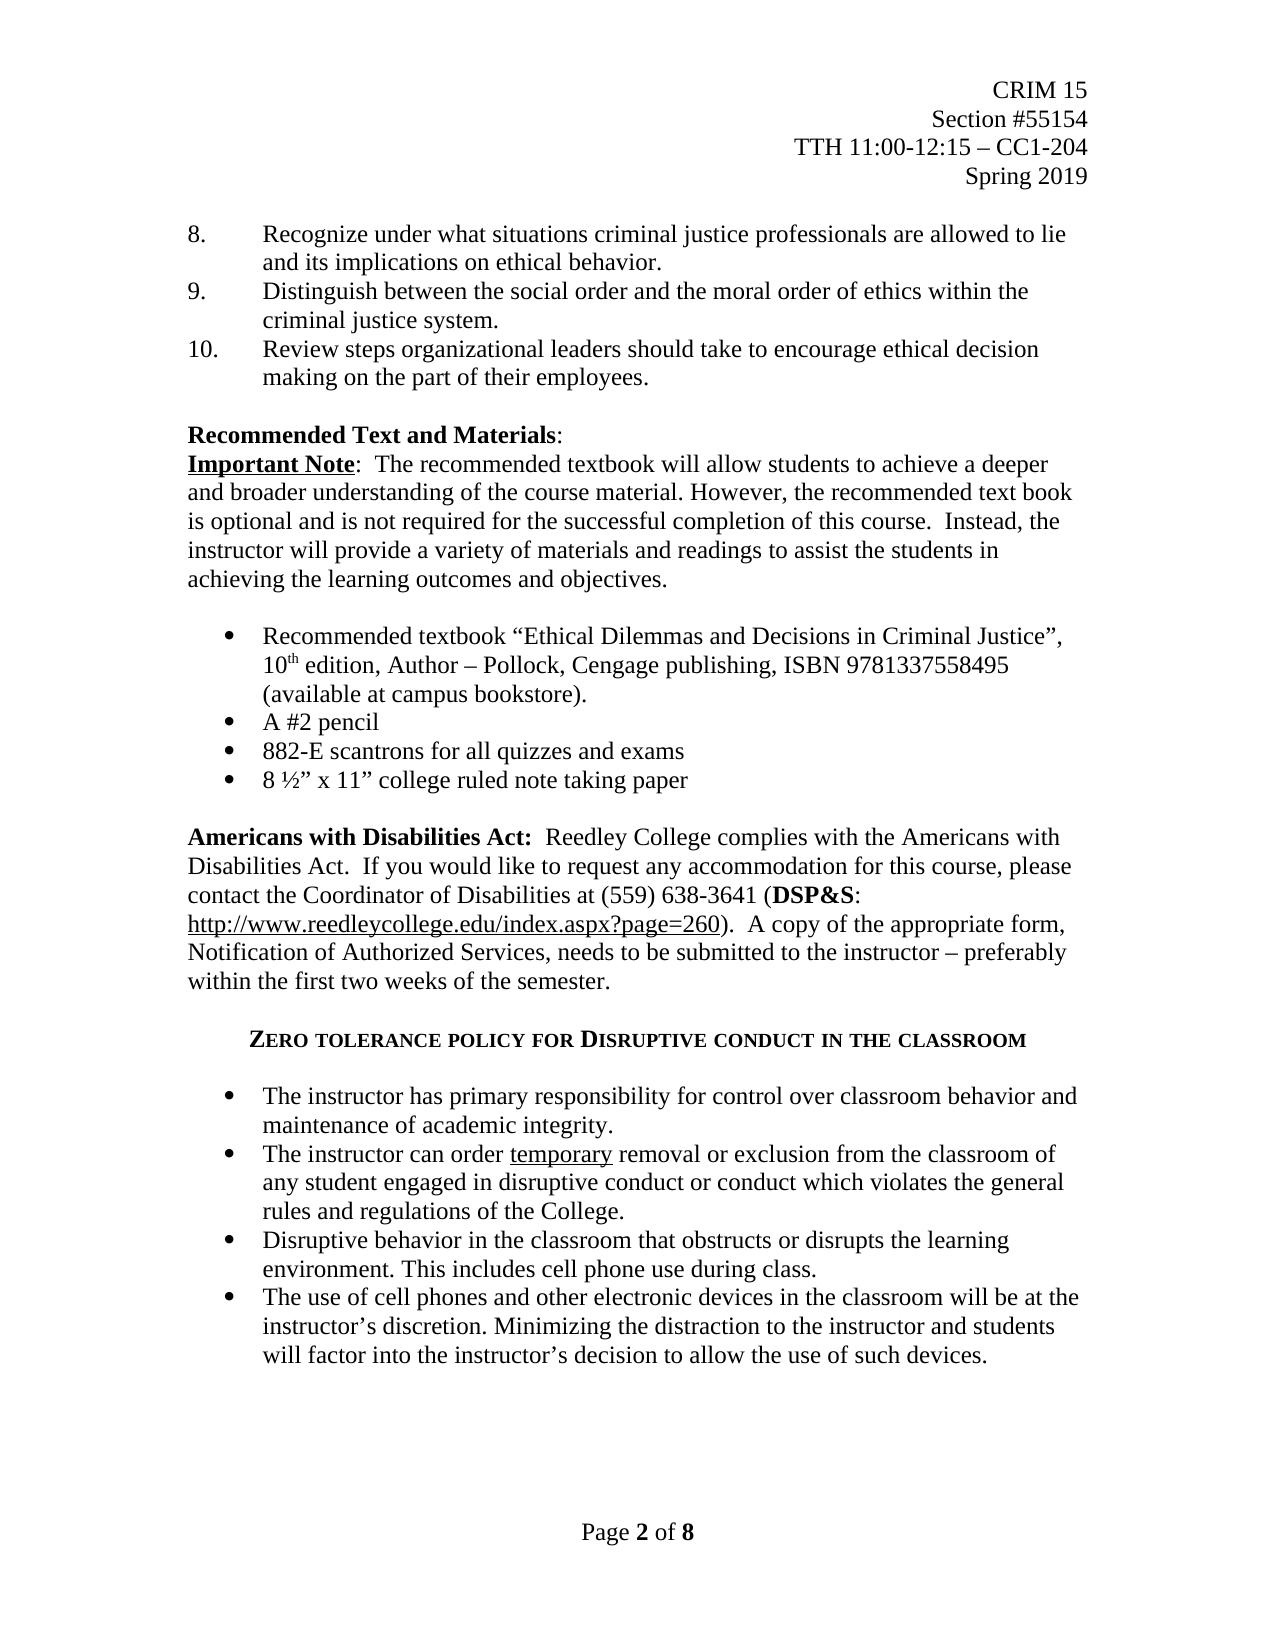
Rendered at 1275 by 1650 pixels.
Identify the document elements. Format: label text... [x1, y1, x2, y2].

text Recommended Text and Materials: [187, 420, 1087, 449]
list A #2 pencil [225, 707, 1087, 736]
text Important Note: The recommended textbook will allow students to achieve a deeper and broader understanding of the course material. However, the recommended text book is optional and is not required for the successful completion of this course. Instead, the instructor will provide a variety of materials and readings to assist the students in achieving the learning outcomes and objectives. [187, 449, 1087, 592]
list The use of cell phones and other electronic devices in the classroom will be at the instructor’s discretion. Minimizing the distraction to the instructor and students will factor into the instructor’s decision to allow the use of such devices. [225, 1282, 1087, 1369]
text 9. Distinguish between the social order and the moral order of ethics within the criminal justice system. [187, 276, 1087, 334]
list 8 ½” x 11” college ruled note taking paper [225, 765, 1087, 794]
text Americans with Disabilities Act: Reedley College complies with the Americans with Disabilities Act. If you would like to request any accommodation for this course, please contact the Coordinator of Disabilities at (559) 638-3641 (DSP&S: http://www.reedleycollege.edu/index.aspx?page=260). A copy of the appropriate form, Notification of Authorized Services, needs to be submitted to the instructor – preferably within the first two weeks of the semester. [187, 822, 1087, 995]
list Recommended textbook “Ethical Dilemmas and Decisions in Criminal Justice”, 10th edition, Author – Pollock, Cengage publishing, ISBN 9781337558495 (available at campus bookstore). [225, 621, 1087, 707]
list 882-E scantrons for all quizzes and exams [225, 736, 1087, 765]
text Zero tolerance policy for Disruptive conduct in the classroom [187, 1024, 1087, 1052]
text 8. Recognize under what situations criminal justice professionals are allowed to lie and its implications on ethical behavior. [187, 219, 1087, 276]
list The instructor can order temporary removal or exclusion from the classroom of any student engaged in disruptive conduct or conduct which violates the general rules and regulations of the College. [225, 1139, 1087, 1225]
text 10. Review steps organizational leaders should take to encourage ethical decision making on the part of their employees. [187, 334, 1087, 391]
list Disruptive behavior in the classroom that obstructs or disrupts the learning environment. This includes cell phone use during class. [225, 1225, 1087, 1282]
list The instructor has primary responsibility for control over classroom behavior and maintenance of academic integrity. [225, 1081, 1087, 1139]
